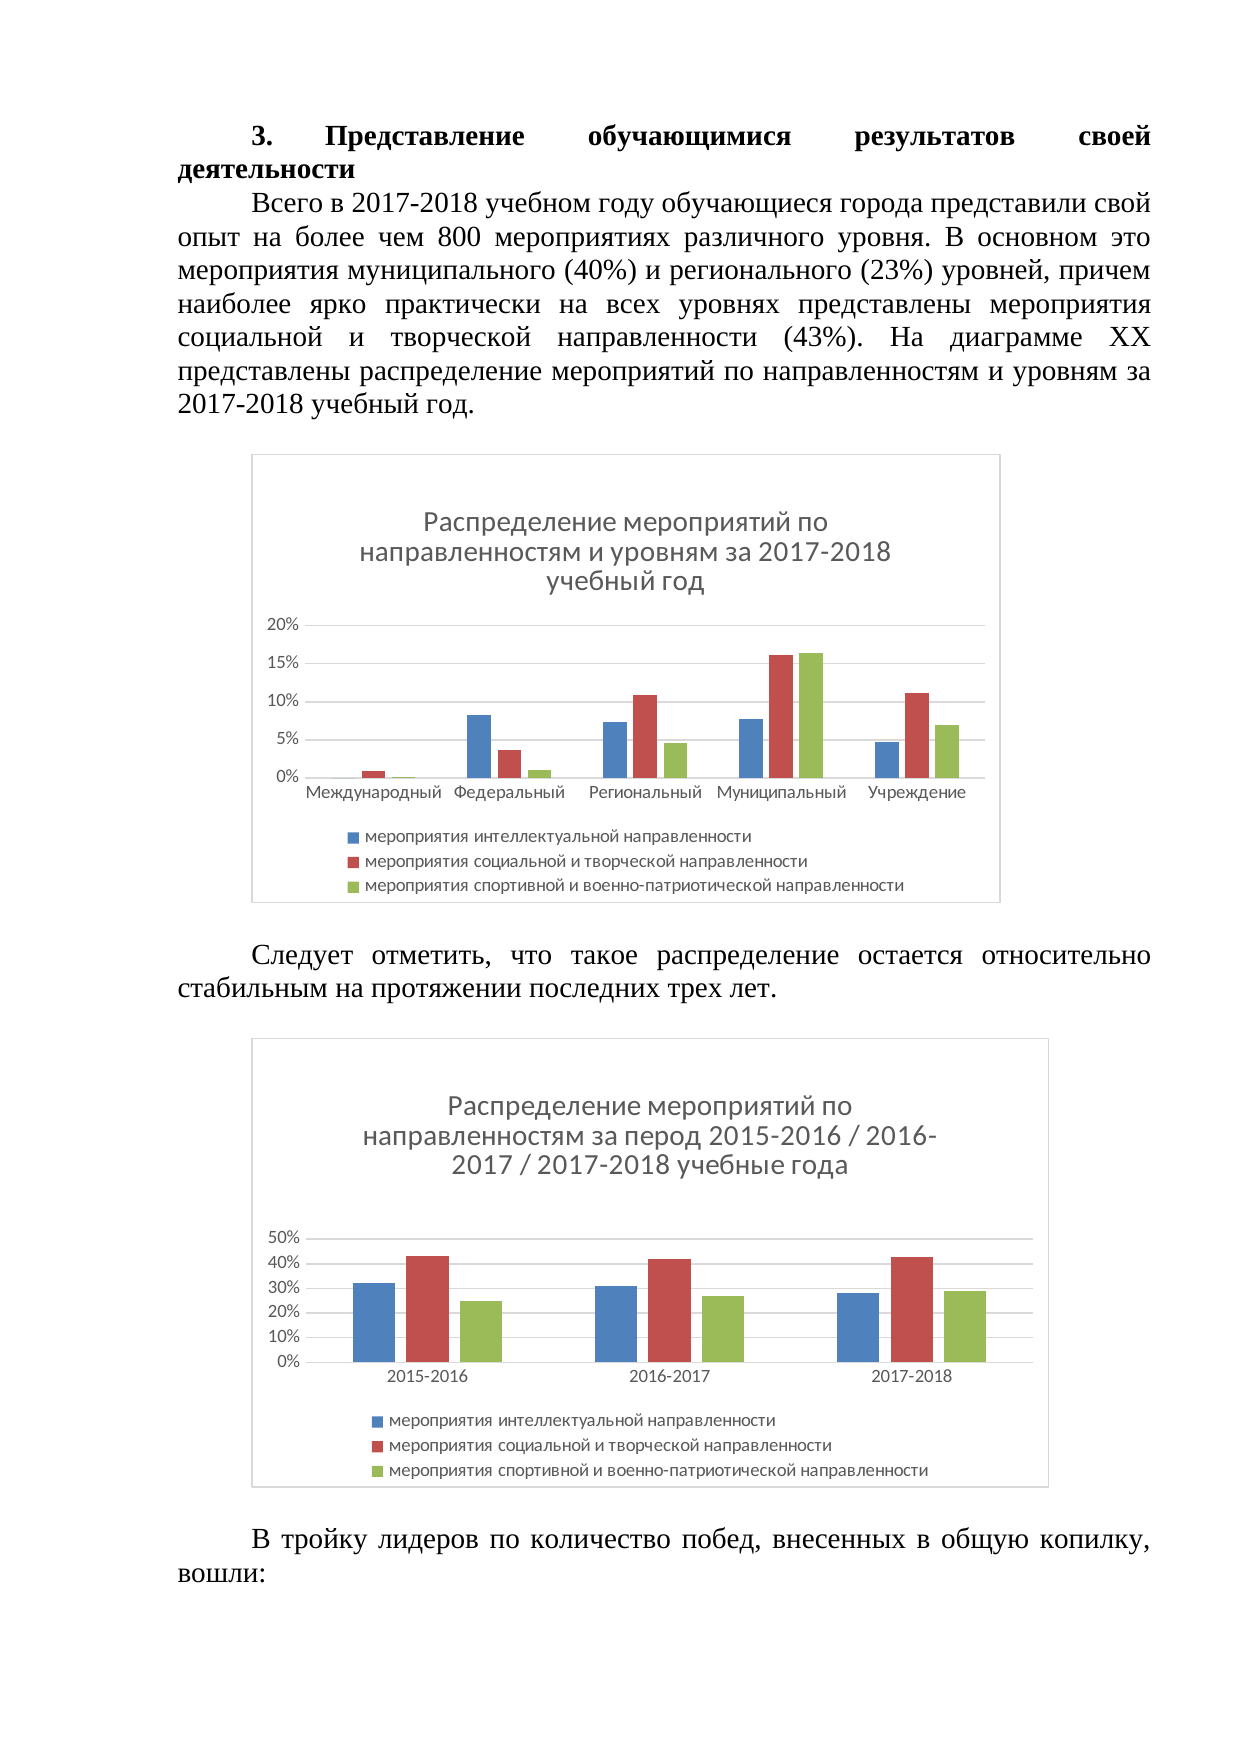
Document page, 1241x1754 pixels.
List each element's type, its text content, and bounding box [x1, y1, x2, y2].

list Представление обучающимися результатов своей деятельности [177, 118, 1152, 185]
text Всего в 2017-2018 учебном году обучающиеся города представили свой опыт на более чем 800 мероприятиях различного уровня. В основном это мероприятия муниципального (40%) и регионального (23%) уровней, причем наиболее ярко практически на всех уровнях представлены мероприятия социальной и творческой направленности (43%). На диаграмме ХХ представлены распределение мероприятий по направленностям и уровням за 2017-2018 учебный год. [177, 185, 1152, 420]
text Следует отметить, что такое распределение остается относительно стабильным на протяжении последних трех лет. [177, 937, 1152, 1004]
text В тройку лидеров по количество побед, внесенных в общую копилку, вошли: [177, 1521, 1152, 1588]
